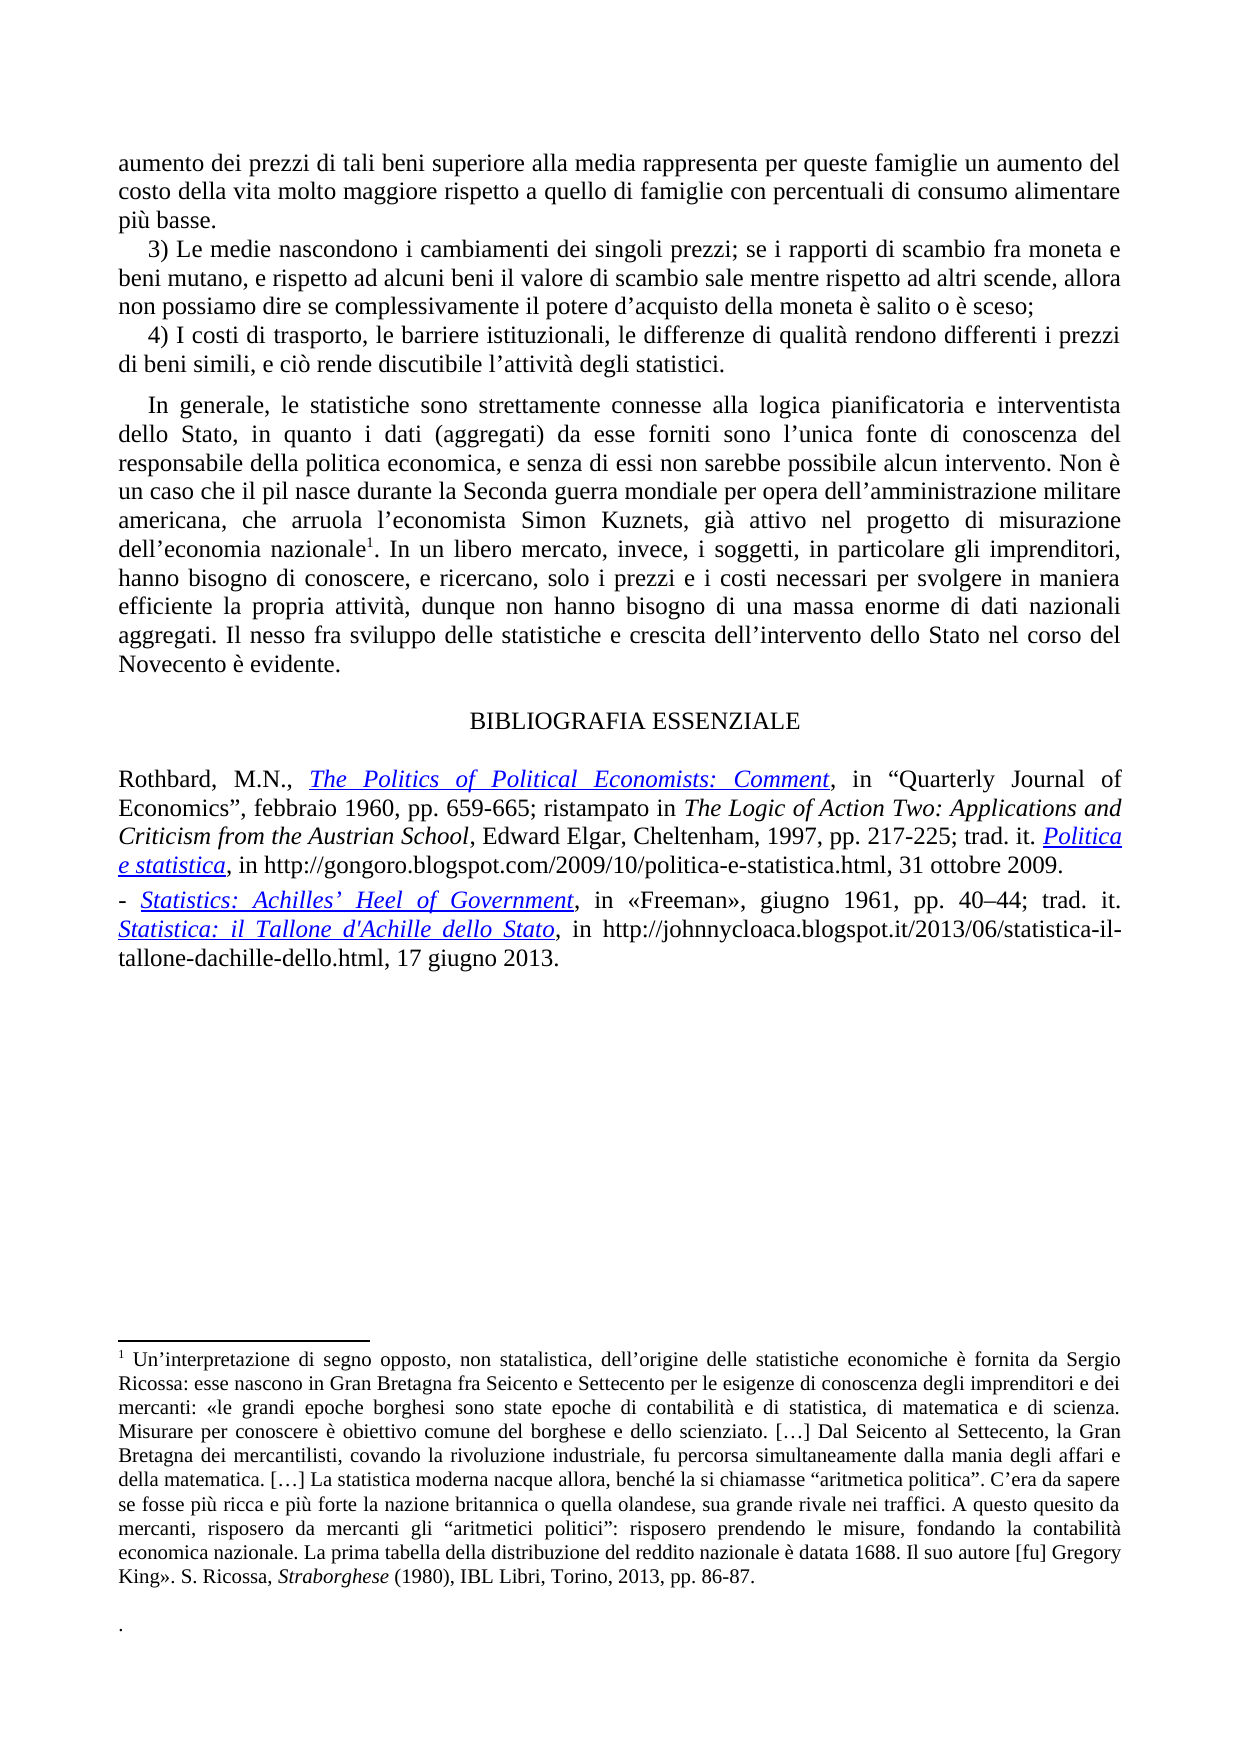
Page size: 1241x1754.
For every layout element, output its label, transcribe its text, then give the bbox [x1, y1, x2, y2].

text In generale, le statistiche sono strettamente connesse alla logica pianificatoria e interventista dello Stato, in quanto i dati (aggregati) da esse forniti sono l’unica fonte di conoscenza del responsabile della politica economica, e senza di essi non sarebbe possibile alcun intervento. Non è un caso che il pil nasce durante la Seconda guerra mondiale per opera dell’amministrazione militare americana, che arruola l’economista Simon Kuznets, già attivo nel progetto di misurazione dell’economia nazionale. In un libero mercato, invece, i soggetti, in particolare gli imprenditori, hanno bisogno di conoscere, e ricercano, solo i prezzi e i costi necessari per svolgere in maniera efficiente la propria attività, dunque non hanno bisogno di una massa enorme di dati nazionali aggregati. Il nesso fra sviluppo delle statistiche e crescita dell’intervento dello Stato nel corso del Novecento è evidente. [118, 390, 1122, 678]
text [118, 148, 1122, 234]
text 4) I costi di trasporto, le barriere istituzionali, le differenze di qualità rendono differenti i prezzi di beni simili, e ciò rende discutibile l’attività degli statistici. [118, 320, 1122, 378]
text - Statistics: Achilles’ Heel of Government, in «Freeman», giugno 1961, pp. 40–44; trad. it. Statistica: il Tallone d'Achille dello Stato, in http://johnnycloaca.blogspot.it/2013/06/statistica-il-tallone-dachille-dello.html, 17 giugno 2013. [118, 885, 1122, 971]
text 3) Le medie nascondono i cambiamenti dei singoli prezzi; se i rapporti di scambio fra moneta e beni mutano, e rispetto ad alcuni beni il valore di scambio sale mentre rispetto ad altri scende, allora non possiamo dire se complessivamente il potere d’acquisto della moneta è salito o è sceso; [118, 234, 1122, 320]
text Rothbard, M.N., The Politics of Political Economists: Comment, in “Quarterly Journal of Economics”, febbraio 1960, pp. 659-665; ristampato in The Logic of Action Two: Applications and Criticism from the Austrian School, Edward Elgar, Cheltenham, 1997, pp. 217-225; trad. it. Politica e statistica, in http://gongoro.blogspot.com/2009/10/politica-e-statistica.html, 31 ottobre 2009. [118, 764, 1122, 879]
text BIBLIOGRAFIA ESSENZIALE [118, 706, 1122, 735]
